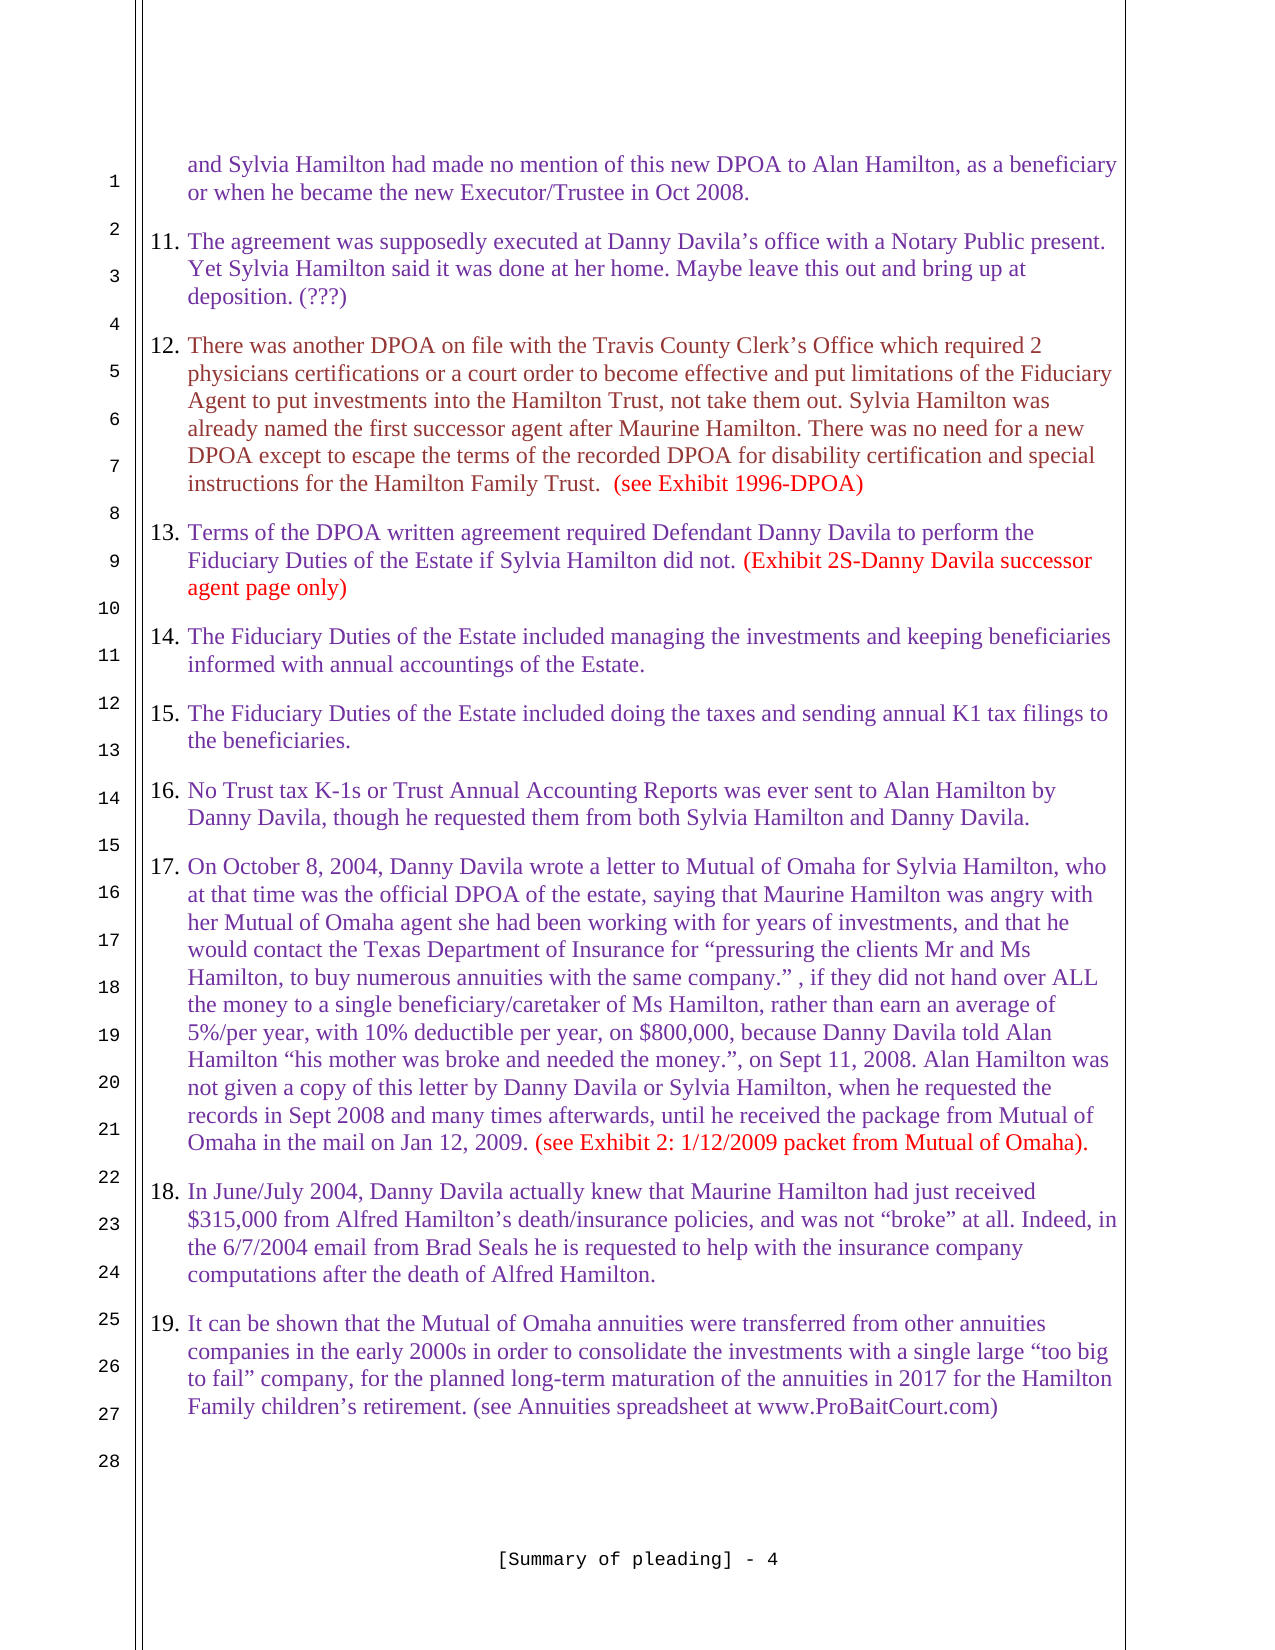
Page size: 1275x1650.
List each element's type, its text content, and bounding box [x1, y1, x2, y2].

list Terms of the DPOA written agreement required Defendant Danny Davila to perform the Fiduciary Duties of the Estate if Sylvia Hamilton did not. (Exhibit 2S-Danny Davila successor agent page only) [150, 518, 1125, 601]
list The Fiduciary Duties of the Estate included managing the investments and keeping beneficiaries informed with annual accountings of the Estate. [150, 622, 1125, 677]
list No Trust tax K-1s or Trust Annual Accounting Reports was ever sent to Alan Hamilton by Danny Davila, though he requested them from both Sylvia Hamilton and Danny Davila. [150, 776, 1125, 831]
list The Fiduciary Duties of the Estate included doing the taxes and sending annual K1 tax filings to the beneficiaries. [150, 699, 1125, 754]
list There was another DPOA on file with the Travis County Clerk’s Office which required 2 physicians certifications or a court order to become effective and put limitations of the Fiduciary Agent to put investments into the Hamilton Trust, not take them out. Sylvia Hamilton was already named the first successor agent after Maurine Hamilton. There was no need for a new DPOA except to escape the terms of the recorded DPOA for disability certification and special instructions for the Hamilton Family Trust. (see Exhibit 1996-DPOA) [150, 331, 1125, 497]
list On October 8, 2004, Danny Davila wrote a letter to Mutual of Omaha for Sylvia Hamilton, who at that time was the official DPOA of the estate, saying that Maurine Hamilton was angry with her Mutual of Omaha agent she had been working with for years of investments, and that he would contact the Texas Department of Insurance for “pressuring the clients Mr and Ms Hamilton, to buy numerous annuities with the same company.” , if they did not hand over ALL the money to a single beneficiary/caretaker of Ms Hamilton, rather than earn an average of 5%/per year, with 10% deductible per year, on $800,000, because Danny Davila told Alan Hamilton “his mother was broke and needed the money.”, on Sept 11, 2008. Alan Hamilton was not given a copy of this letter by Danny Davila or Sylvia Hamilton, when he requested the records in Sept 2008 and many times afterwards, until he received the package from Mutual of Omaha in the mail on Jan 12, 2009. (see Exhibit 2: 1/12/2009 packet from Mutual of Omaha). [150, 852, 1125, 1156]
list In June/July 2004, Danny Davila actually knew that Maurine Hamilton had just received $315,000 from Alfred Hamilton’s death/insurance policies, and was not “broke” at all. Indeed, in the 6/7/2004 email from Brad Seals he is requested to help with the insurance company computations after the death of Alfred Hamilton. [150, 1177, 1125, 1288]
list The agreement was supposedly executed at Danny Davila’s office with a Notary Public present. Yet Sylvia Hamilton said it was done at her home. Maybe leave this out and bring up at deposition. (???) [150, 227, 1125, 309]
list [150, 150, 1125, 205]
list It can be shown that the Mutual of Omaha annuities were transferred from other annuities companies in the early 2000s in order to consolidate the investments with a single large “too big to fail” company, for the planned long-term maturation of the annuities in 2017 for the Hamilton Family children’s retirement. (see Annuities spreadsheet at www.ProBaitCourt.com) [150, 1309, 1125, 1420]
